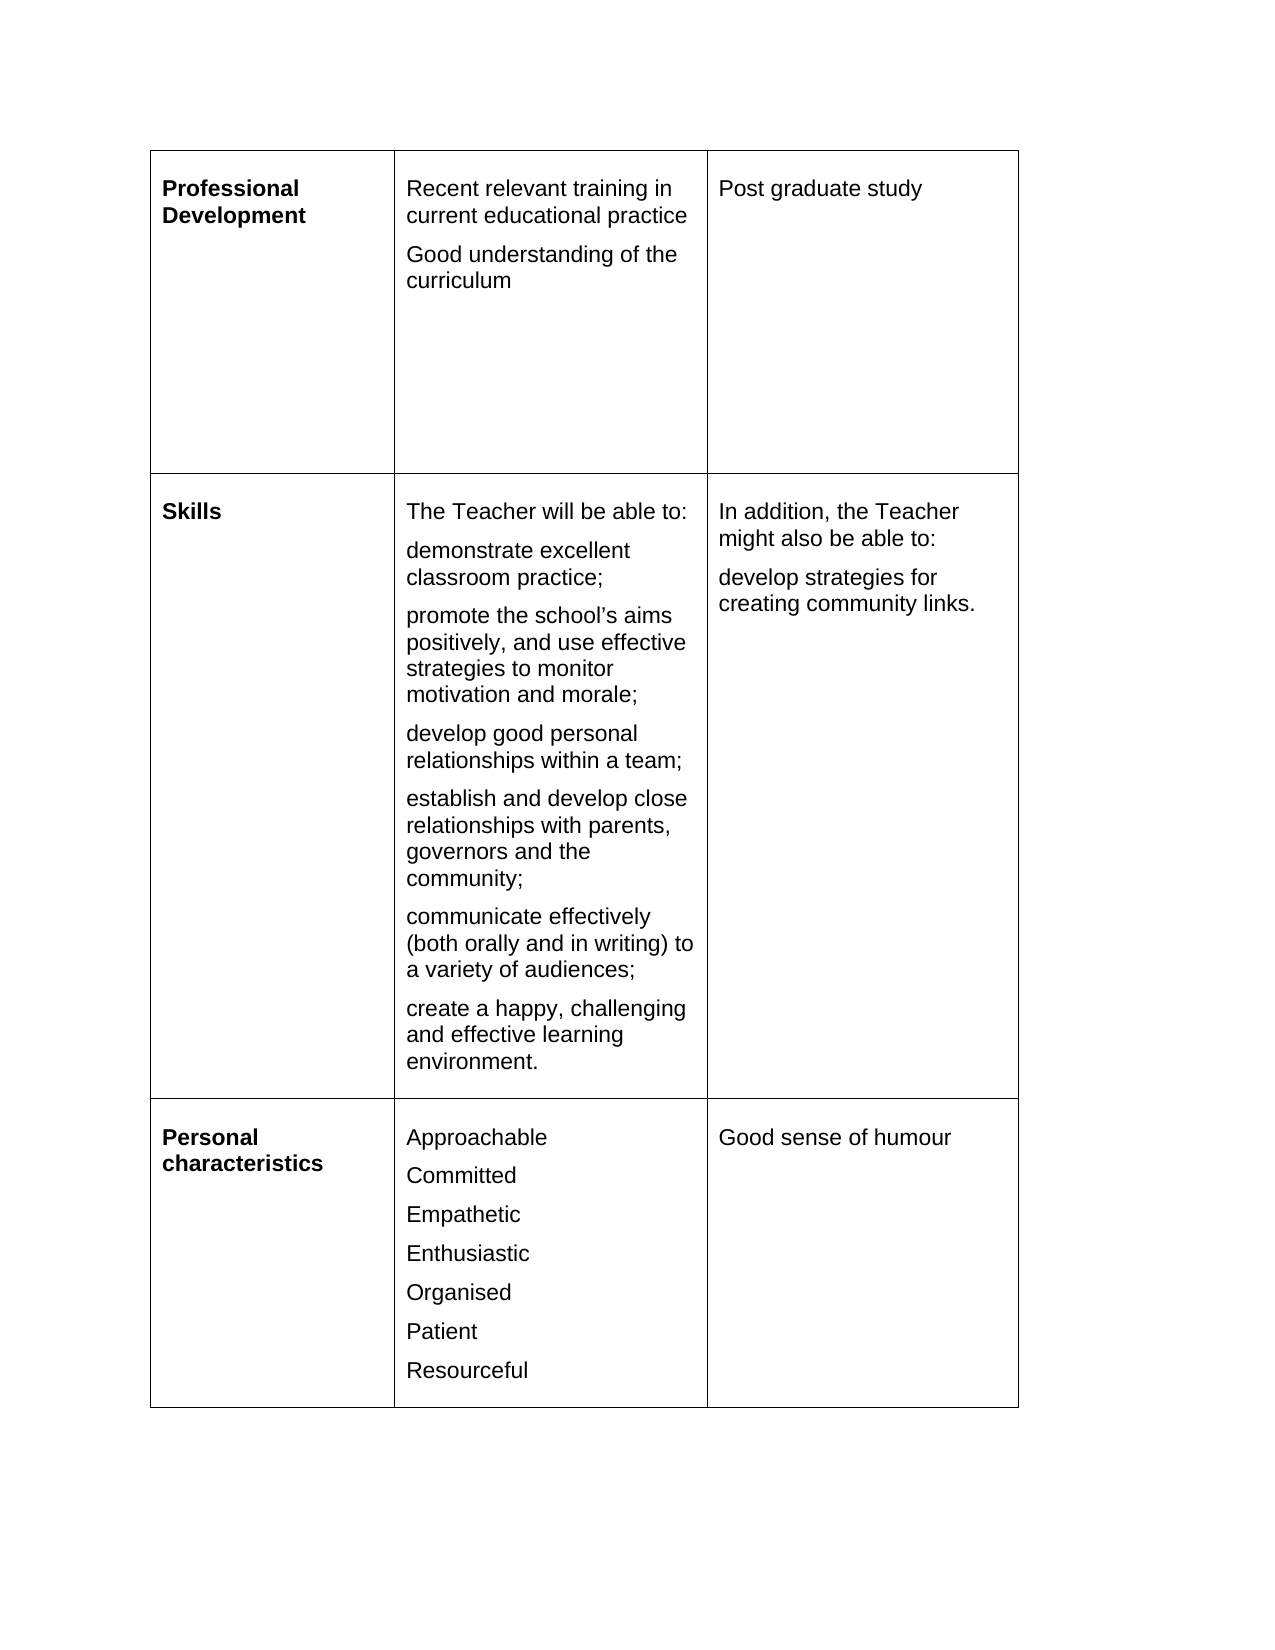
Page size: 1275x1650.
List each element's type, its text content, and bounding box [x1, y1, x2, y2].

table_cell Recent relevant training in current educational practice Good understanding of the curriculum [395, 151, 707, 473]
table_cell Post graduate study [708, 151, 1018, 473]
table_cell Personal characteristics [151, 1099, 394, 1407]
table_cell The Teacher will be able to: demonstrate excellent classroom practice; promote the school’s aims positively, and use effective strategies to monitor motivation and morale; develop good personal relationships within a team; establish and develop close relationships with parents, governors and the community; communicate effectively (both orally and in writing) to a variety of audiences; create a happy, challenging and effective learning environment. [395, 474, 707, 1098]
table_cell Professional Development [151, 151, 394, 473]
table_cell Approachable Committed Empathetic Enthusiastic Organised Patient Resourceful [395, 1099, 707, 1407]
table_cell Good sense of humour [708, 1099, 1018, 1407]
table_cell In addition, the Teacher might also be able to: develop strategies for creating community links. [708, 474, 1018, 1098]
table_cell Skills [151, 474, 394, 1098]
